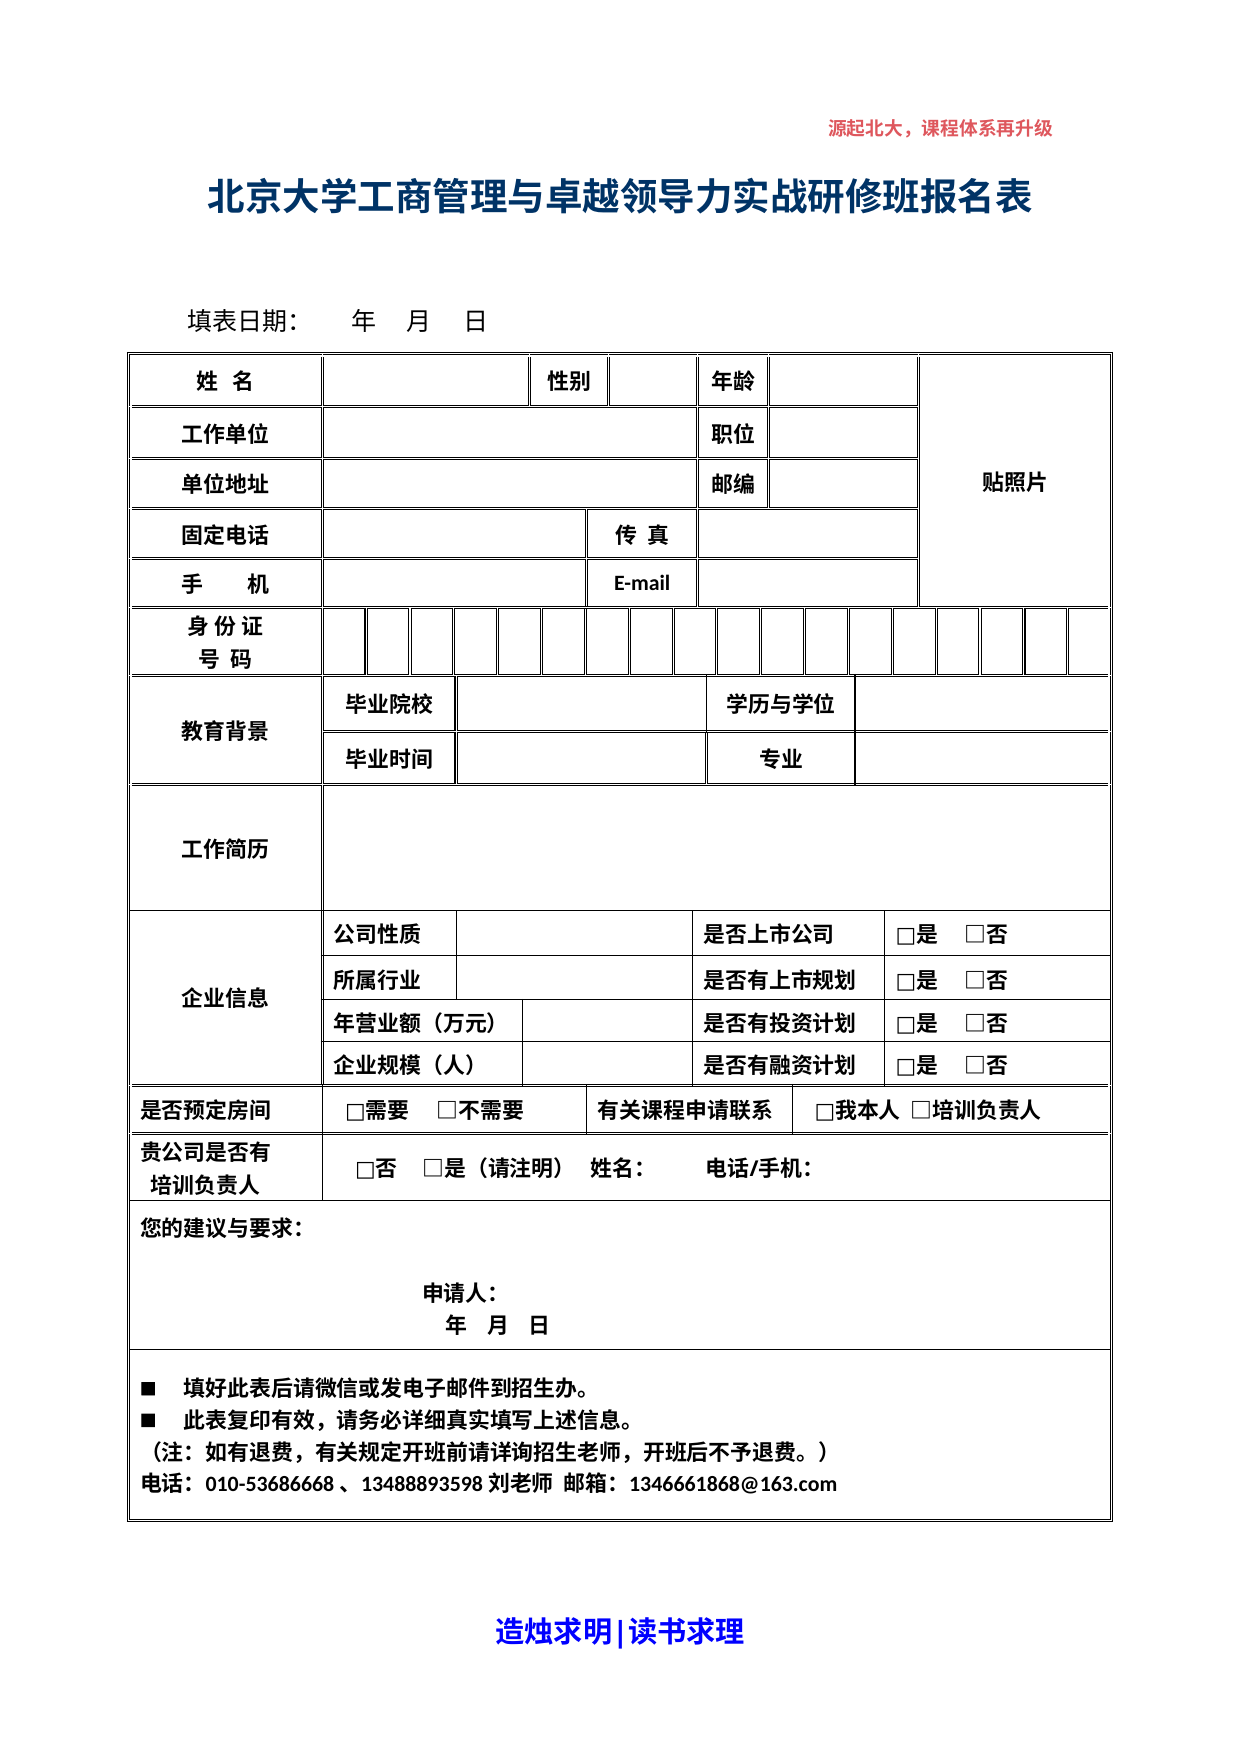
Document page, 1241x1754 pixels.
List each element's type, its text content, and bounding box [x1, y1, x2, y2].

table_cell 贵公司是否有 培训负责人 [130, 1132, 322, 1200]
table_header [609, 353, 698, 405]
table_cell [324, 460, 696, 507]
table_cell [699, 560, 917, 606]
table_cell [457, 956, 692, 999]
table_cell 学历与学位 [707, 677, 854, 729]
table_cell 公司性质 [324, 911, 456, 955]
table_header [769, 355, 918, 405]
table_cell 单位地址 [130, 457, 321, 507]
table_cell 是否有融资计划 [693, 1042, 884, 1084]
table_cell [718, 609, 759, 674]
table_cell [455, 609, 496, 674]
table_cell [457, 911, 692, 955]
table_cell □需要 □不需要 [323, 1087, 586, 1132]
table_cell [1026, 609, 1066, 674]
table_cell □否 □是（请注明） 姓名： 电话/手机： [323, 1132, 1110, 1200]
table_cell 工作简历 [129, 783, 322, 910]
table_cell [523, 1000, 692, 1041]
table_cell [762, 609, 803, 674]
table_cell 职位 [699, 408, 767, 457]
table_cell □是 □否 [885, 956, 1110, 999]
table_cell [412, 609, 452, 674]
table_cell 填好此表后请微信或发电子邮件到招生办。 此表复印有效，请务必详细真实填写上述信息。 （注：如有退费，有关规定开班前请详询招生老师，开班后不予退费。） 电话：010-53686668 、13488893598 刘老师 邮箱：1346661868@163.com [130, 1350, 1110, 1519]
table_cell [458, 733, 705, 783]
table_cell [1069, 606, 1110, 674]
table_cell 传 真 [588, 510, 696, 557]
table_cell 固定电话 [129, 507, 322, 557]
text 填表日期： 年 月 日 [187, 287, 1053, 352]
table_header [322, 353, 530, 405]
table_cell [587, 609, 628, 674]
table_cell □是 □否 [885, 1000, 1110, 1041]
table_cell 邮编 [699, 460, 767, 507]
table_header 贴照片 [918, 355, 1110, 606]
table_cell [856, 674, 1112, 729]
table_cell [856, 730, 1110, 783]
table_cell [543, 609, 584, 674]
table_header 年龄 [698, 355, 768, 405]
table_cell [324, 783, 1112, 910]
table_cell [499, 609, 540, 674]
table_cell [675, 609, 715, 674]
table_cell [631, 609, 672, 674]
table_header 姓 名 [130, 355, 322, 405]
table_cell 是否有投资计划 [693, 1000, 884, 1041]
table_cell 身 份 证 号 码 [130, 606, 321, 674]
table_header 性别 [530, 355, 608, 405]
table_cell [699, 510, 917, 557]
table_cell [894, 609, 935, 674]
text 北京大学工商管理与卓越领导力实战研修班报名表 [187, 162, 1053, 227]
table_cell [324, 408, 696, 457]
table_cell [982, 609, 1022, 674]
table_cell [770, 408, 917, 457]
table_cell 手 机 [130, 557, 321, 606]
table_cell 是否上市公司 [693, 911, 884, 955]
table_cell 有关课程申请联系 [587, 1087, 792, 1132]
table_cell 工作单位 [129, 405, 322, 457]
table_cell 专业 [708, 733, 854, 783]
table_cell 是否预定房间 [130, 1084, 322, 1132]
table_cell 毕业院校 [324, 677, 454, 729]
table_cell 教育背景 [129, 674, 322, 783]
table_cell □我本人 □培训负责人 [793, 1084, 1110, 1132]
table_cell [938, 609, 978, 674]
table_cell E-mail [588, 560, 696, 606]
table_cell [368, 609, 408, 674]
table_cell 企业信息 [130, 911, 321, 1084]
table_cell 企业规模（人） [324, 1042, 522, 1084]
table_cell [324, 510, 585, 557]
table_cell [850, 609, 891, 674]
table_cell [324, 560, 585, 606]
table_cell [324, 609, 364, 674]
table_cell [770, 460, 917, 507]
table_cell □是 □否 [885, 1042, 1110, 1084]
table_cell 毕业时间 [324, 733, 454, 783]
table_cell [458, 677, 706, 729]
table_cell 年营业额（万元） [324, 1000, 522, 1041]
table_cell 是否有上市规划 [693, 956, 884, 999]
table_cell □是 □否 [885, 911, 1110, 955]
table_cell 您的建议与要求： 申请人： 年 月 日 [130, 1201, 1110, 1349]
table_cell [523, 1042, 692, 1084]
table_cell 所属行业 [324, 956, 456, 999]
table_cell [806, 609, 847, 674]
